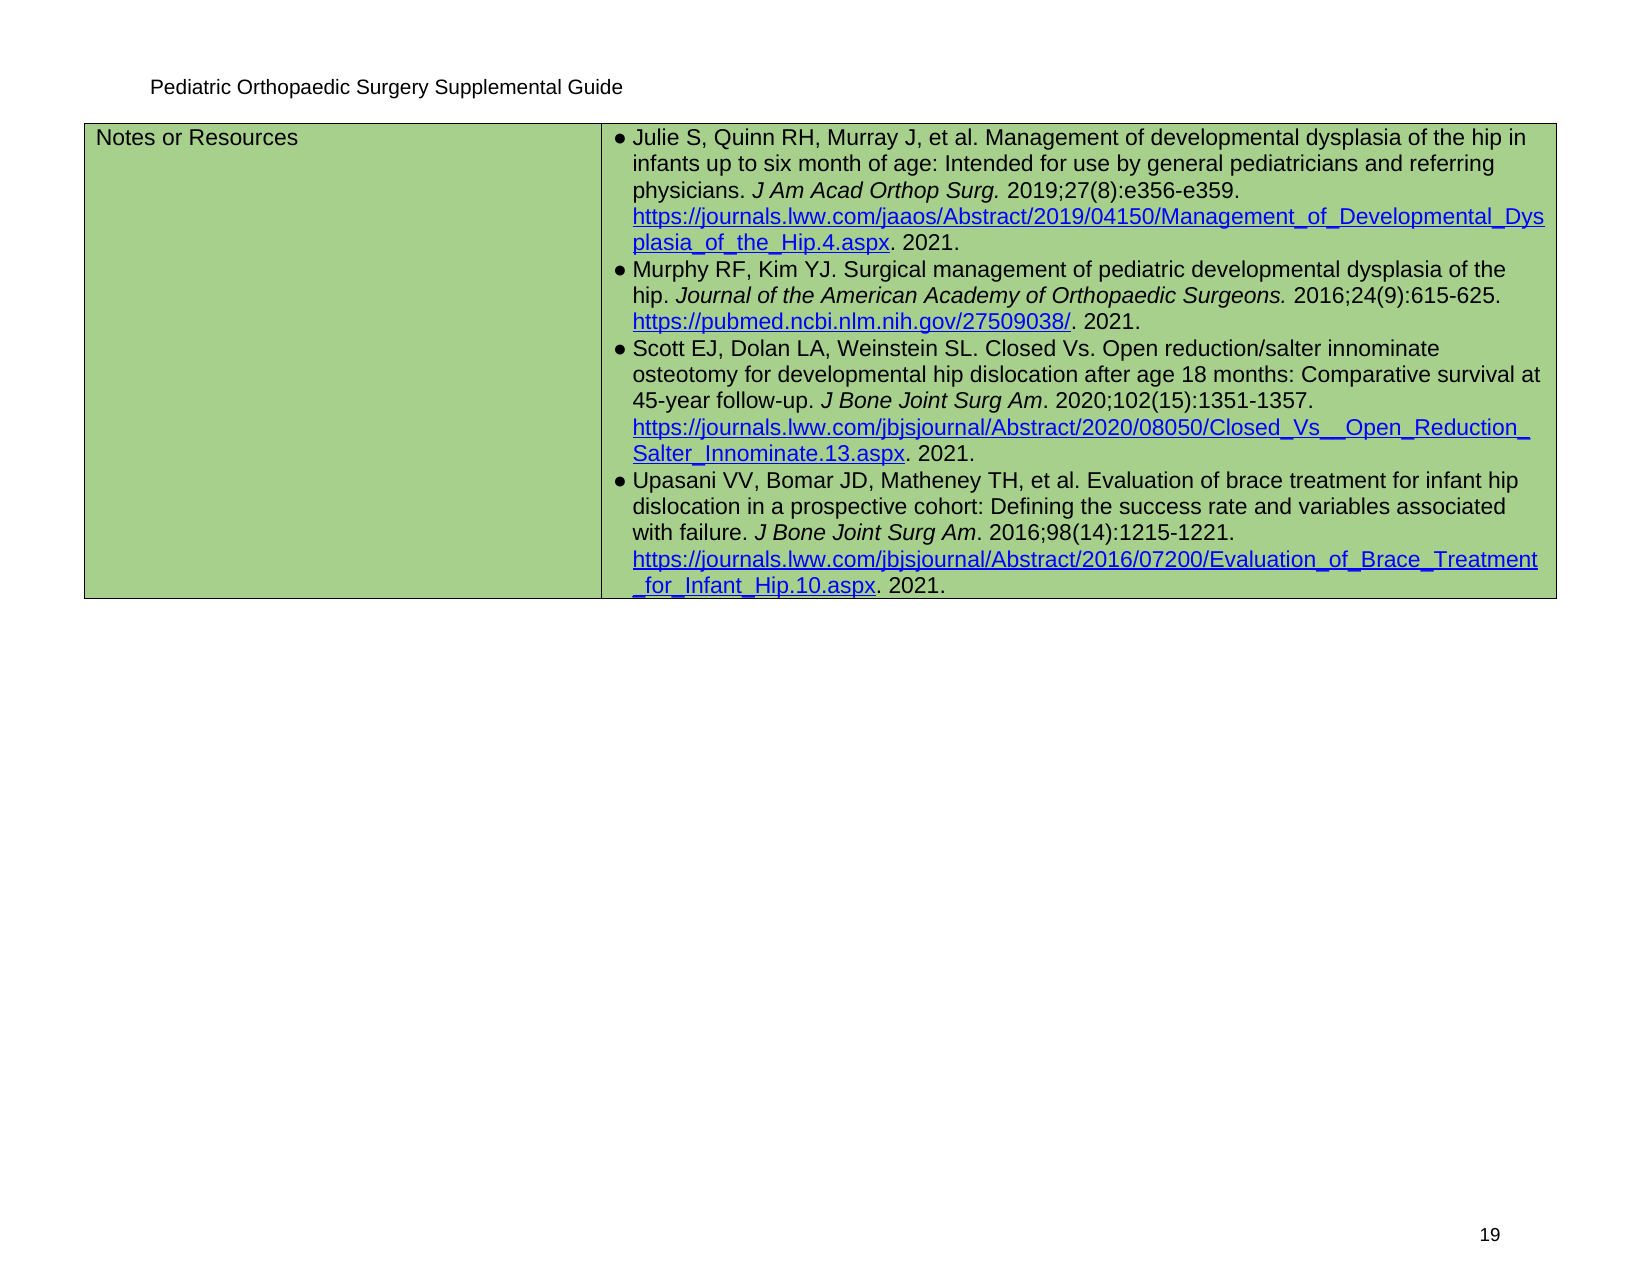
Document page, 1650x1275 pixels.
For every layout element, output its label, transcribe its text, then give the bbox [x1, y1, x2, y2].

table_cell Notes or Resources [85, 124, 601, 598]
table_cell Julie S, Quinn RH, Murray J, et al. Management of developmental dysplasia of the hip in infants up to six month of age: Intended for use by general pediatricians and referring physicians. J Am Acad Orthop Surg. 2019;27(8):e356-e359. https://journals.lww.com/jaaos/Abstract/2019/04150/Management_of_Developmental_Dysplasia_of_the_Hip.4.aspx. 2021. Murphy RF, Kim YJ. Surgical management of pediatric developmental dysplasia of the hip. Journal of the American Academy of Orthopaedic Surgeons. 2016;24(9):615-625. https://pubmed.ncbi.nlm.nih.gov/27509038/. 2021. Scott EJ, Dolan LA, Weinstein SL. Closed Vs. Open reduction/salter innominate osteotomy for developmental hip dislocation after age 18 months: Comparative survival at 45-year follow-up. J Bone Joint Surg Am. 2020;102(15):1351-1357. https://journals.lww.com/jbjsjournal/Abstract/2020/08050/Closed_Vs__Open_Reduction_Salter_Innominate.13.aspx. 2021. Upasani VV, Bomar JD, Matheney TH, et al. Evaluation of brace treatment for infant hip dislocation in a prospective cohort: Defining the success rate and variables associated with failure. J Bone Joint Surg Am. 2016;98(14):1215-1221. https://journals.lww.com/jbjsjournal/Abstract/2016/07200/Evaluation_of_Brace_Treatment_for_Infant_Hip.10.aspx. 2021. [602, 124, 1556, 598]
